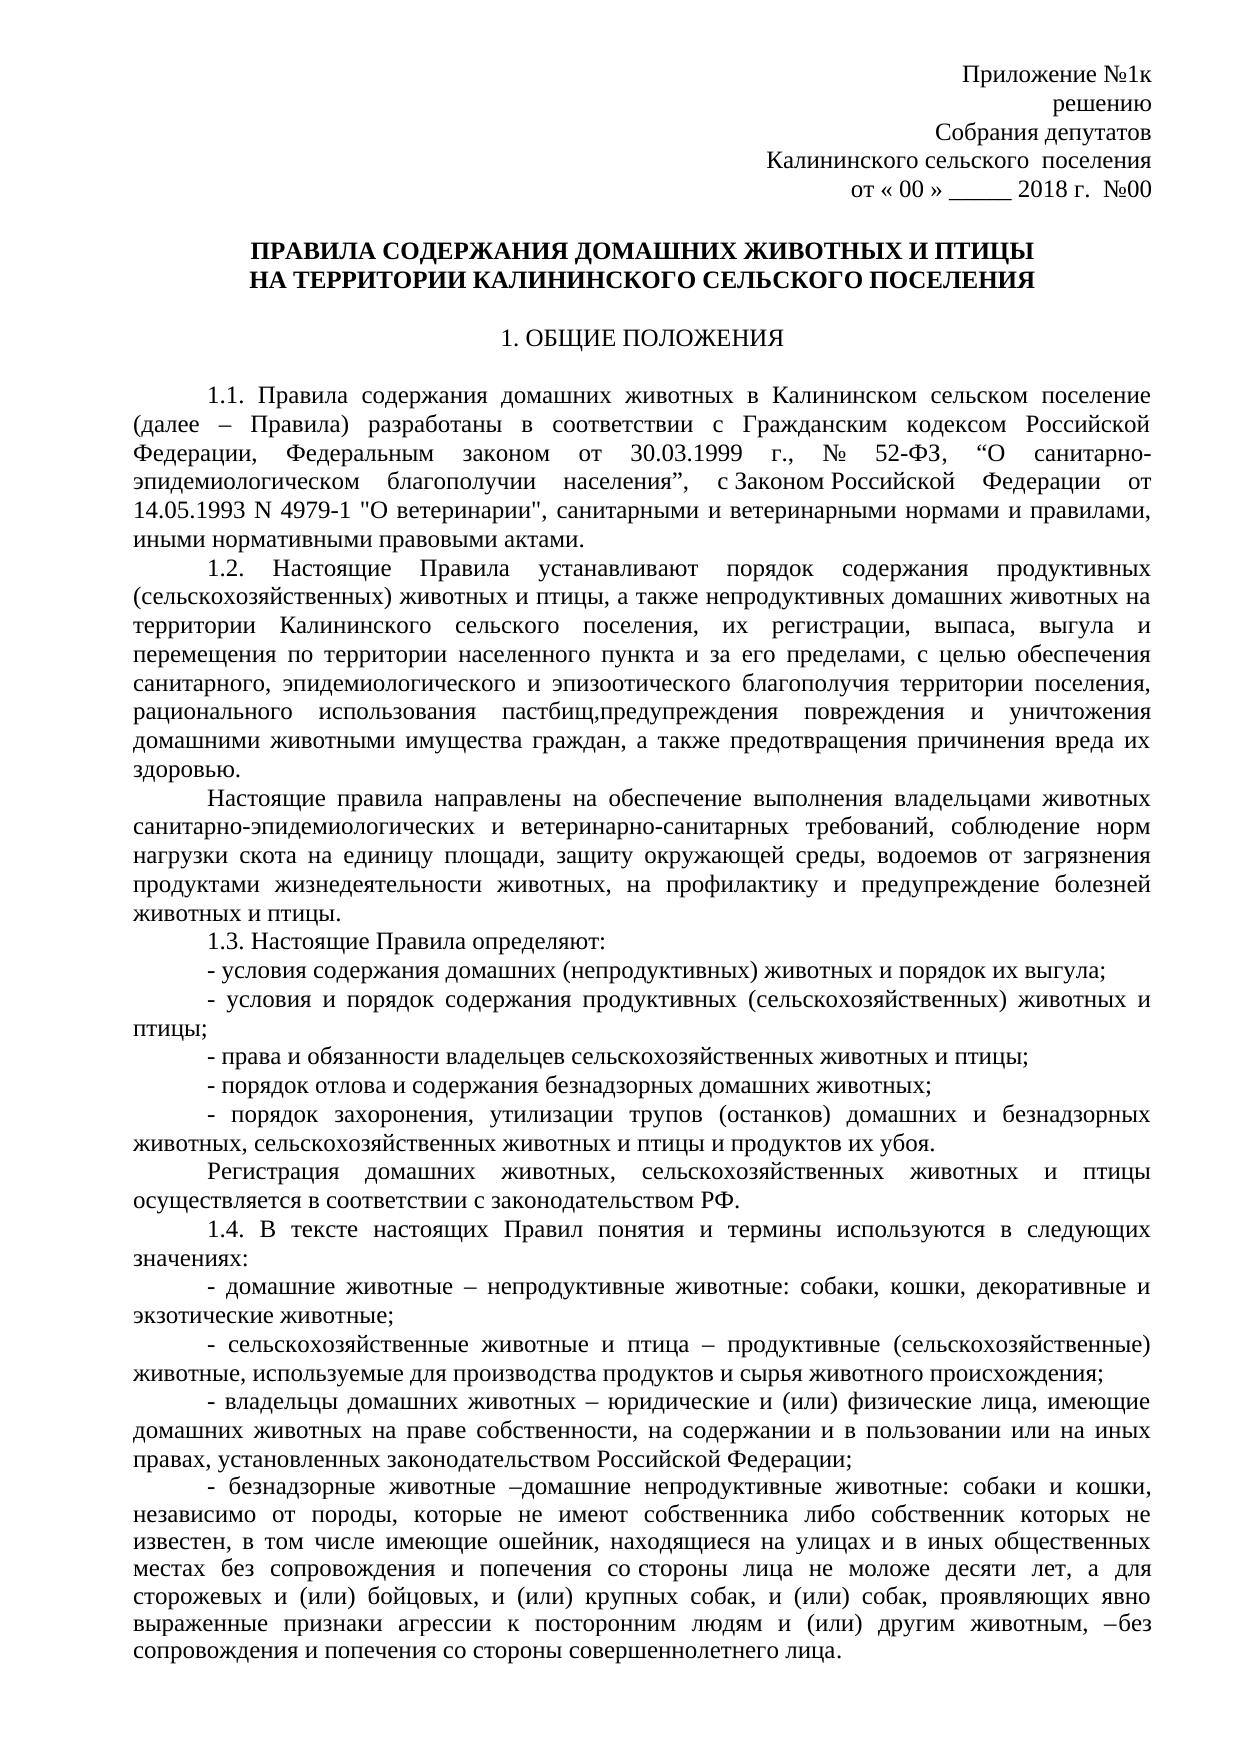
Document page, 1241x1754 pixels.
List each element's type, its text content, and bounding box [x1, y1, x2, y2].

text 1. ОБЩИЕ ПОЛОЖЕНИЯ [133, 323, 1152, 351]
text Калининского сельского поселения [133, 145, 1152, 174]
text 1.1. Правила содержания домашних животных в Калининском сельском поселение (далее – Правила) разработаны в соответствии с Гражданским кодексом Российской Федерации, Федеральным законом от 30.03.1999 г., № 52-ФЗ, “О санитарно-эпидемиологическом благополучии населения”, с Законом Российской Федерации от 14.05.1993 N 4979-1 "О ветеринарии", санитарными и ветеринарными нормами и правилами, иными нормативными правовыми актами. [133, 380, 1152, 553]
text - владельцы домашних животных – юридические и (или) физические лица, имеющие домашних животных на праве собственности, на содержании и в пользовании или на иных правах, установленных законодательством Российской Федерации; [133, 1386, 1152, 1473]
text - порядок отлова и содержания безнадзорных домашних животных; [133, 1070, 1152, 1099]
text - безнадзорные животные –домашние непродуктивные животные: собаки и кошки, независимо от породы, которые не имеют собственника либо собственник которых не известен, в том числе имеющие ошейник, находящиеся на улицах и в иных общественных местах без сопровождения и попечения со стороны лица не моложе десяти лет, а для сторожевых и (или) бойцовых, и (или) крупных собак, и (или) собак, проявляющих явно выраженные признаки агрессии к посторонним людям и (или) другим животным, –без сопровождения и попечения со стороны совершеннолетнего лица. [133, 1555, 1152, 1664]
text 1.4. В тексте настоящих Правил понятия и термины используются в следующих значениях: [133, 1214, 1152, 1271]
text - условия содержания домашних (непродуктивных) животных и порядок их выгула; [133, 955, 1152, 984]
text от « 00 » _____ 2018 г. №00 [133, 174, 1152, 203]
text - условия и порядок содержания продуктивных (сельскохозяйственных) животных и птицы; [133, 984, 1152, 1041]
text 1.2. Настоящие Правила устанавливают порядок содержания продуктивных (сельскохозяйственных) животных и птицы, а также непродуктивных домашних животных на территории Калининского сельского поселения, их регистрации, выпаса, выгула и перемещения по территории населенного пункта и за его пределами, с целью обеспечения санитарного, эпидемиологического и эпизоотического благополучия территории поселения, рационального использования пастбищ,предупреждения повреждения и уничтожения домашними животными имущества граждан, а также предотвращения причинения вреда их здоровью. [133, 553, 1152, 783]
text Приложение №1к решению [826, 59, 1152, 117]
text - домашние животные – непродуктивные животные: собаки, кошки, декоративные и экзотические животные; [133, 1271, 1152, 1329]
text Настоящие правила направлены на обеспечение выполнения владельцами животных санитарно-эпидемиологических и ветеринарно-санитарных требований, соблюдение норм нагрузки скота на единицу площади, защиту окружающей среды, водоемов от загрязнения продуктами жизнедеятельности животных, на профилактику и предупреждение болезней животных и птицы. [133, 783, 1152, 926]
text Собрания депутатов [133, 117, 1152, 145]
text НА ТЕРРИТОРИИ КАЛИНИНСКОГО СЕЛЬСКОГО ПОСЕЛЕНИЯ [133, 265, 1152, 294]
text - права и обязанности владельцев сельскохозяйственных животных и птицы; [133, 1041, 1152, 1070]
text - сельскохозяйственные животные и птица – продуктивные (сельскохозяйственные) животные, используемые для производства продуктов и сырья животного происхождения; [133, 1329, 1152, 1386]
text - порядок захоронения, утилизации трупов (останков) домашних и безнадзорных животных, сельскохозяйственных животных и птицы и продуктов их убоя. [133, 1099, 1152, 1156]
text 1.3. Настоящие Правила определяют: [133, 926, 1152, 955]
text Регистрация домашних животных, сельскохозяйственных животных и птицы осуществляется в соответствии с законодательством РФ. [133, 1156, 1152, 1214]
title ПРАВИЛА СОДЕРЖАНИЯ ДОМАШНИХ ЖИВОТНЫХ И ПТИЦЫ [133, 236, 1152, 265]
